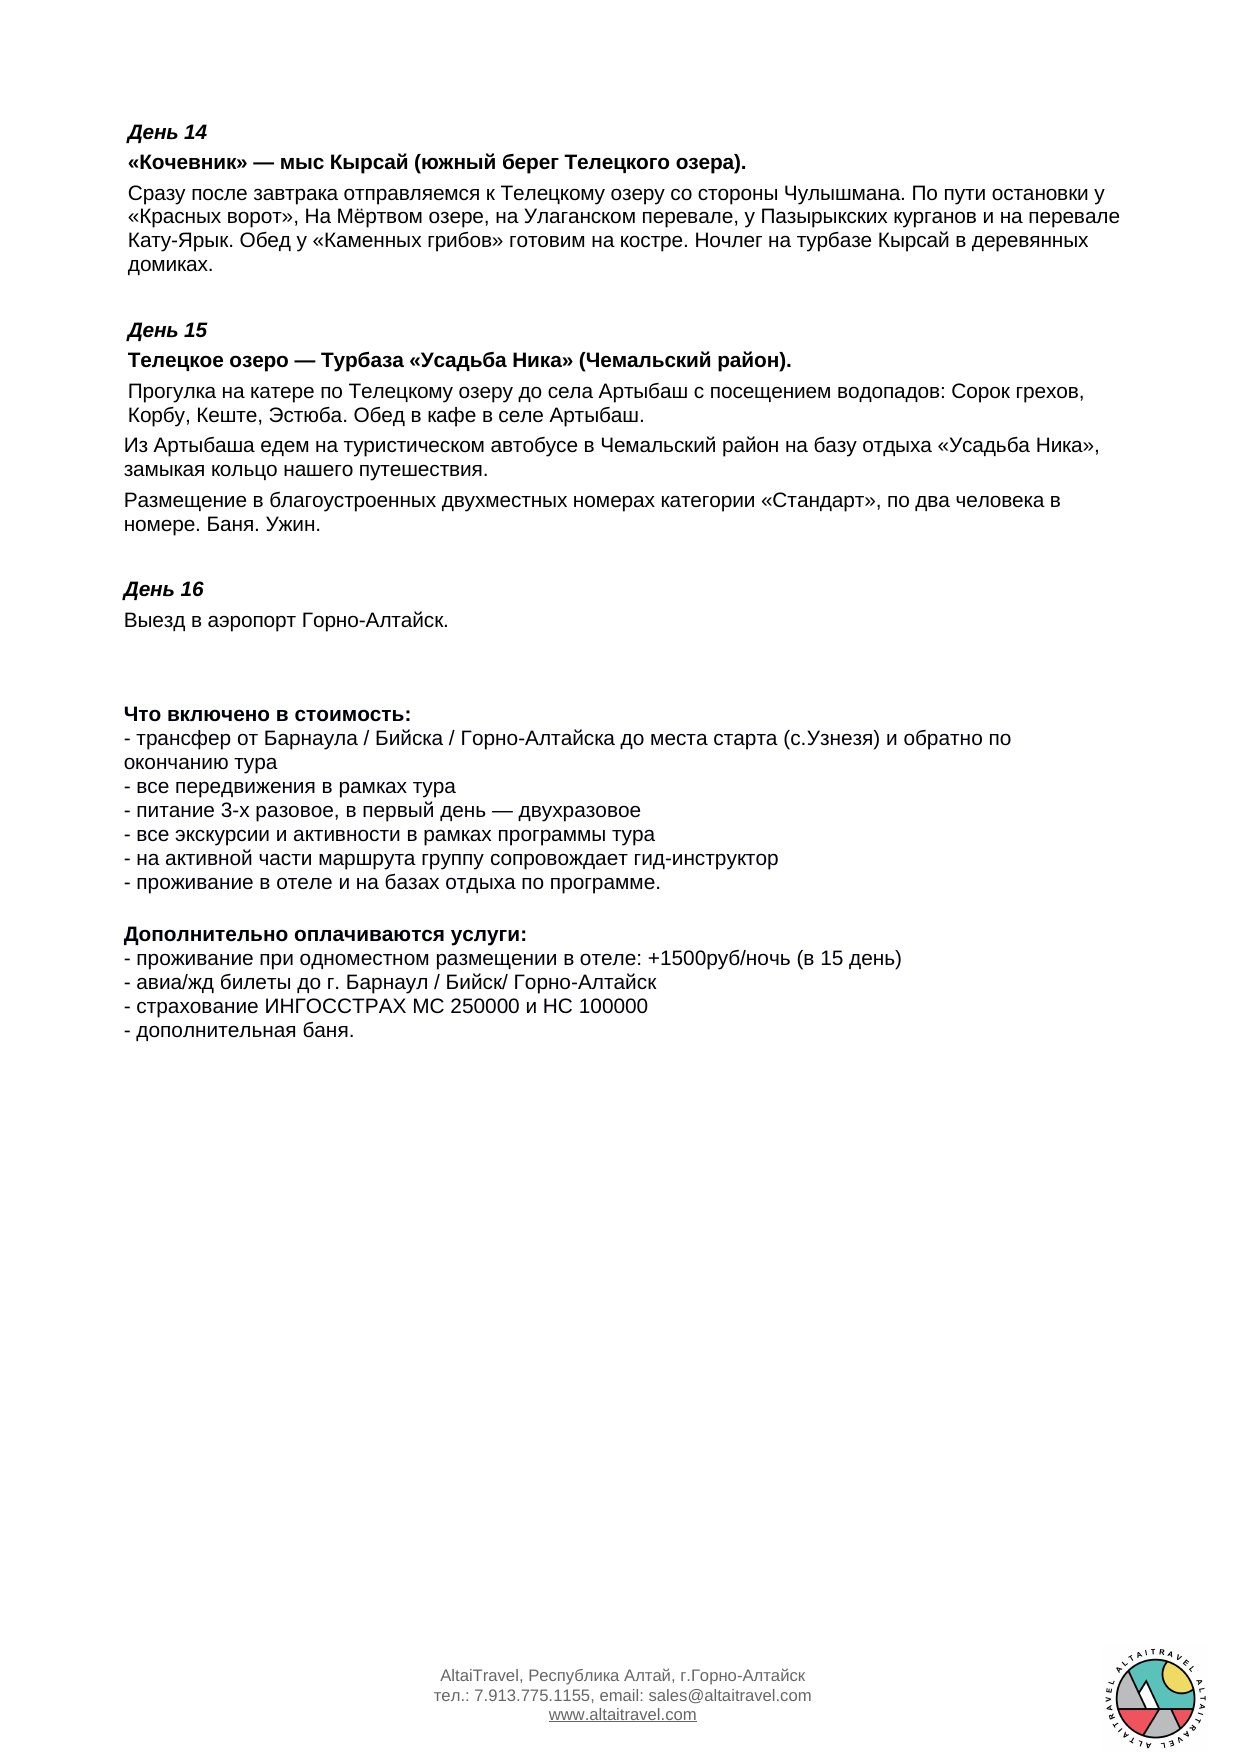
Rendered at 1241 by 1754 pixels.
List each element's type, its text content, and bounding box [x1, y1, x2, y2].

text Из Артыбаша едем на туристическом автобусе в Чемальский район на базу отдыха «Усадьба Ника», замыкая кольцо нашего путешествия. [123, 433, 1122, 481]
text Прогулка на катере по Телецкому озеру до села Артыбаш с посещением водопадов: Сорок грехов, Корбу, Кеште, Эстюба. Обед в кафе в селе Артыбаш. [128, 379, 1122, 427]
text Телецкое озеро — Турбаза «Усадьба Ника» (Чемальский район). [128, 348, 1122, 372]
text Сразу после завтрака отправляемся к Телецкому озеру со стороны Чулышмана. По пути остановки у «Красных ворот», На Мёртвом озере, на Улаганском перевале, у Пазырыкских курганов и на перевале Кату-Ярык. Обед у «Каменных грибов» готовим на костре. Ночлег на турбазе Кырсай в деревянных домиках. [128, 180, 1122, 276]
text Выезд в аэропорт Горно-Алтайск. [123, 607, 1122, 631]
text День 16 [123, 577, 1122, 601]
text День 14 [128, 119, 1122, 143]
text Размещение в благоустроенных двухместных номерах категории «Стандарт», по два человека в номере. Баня. Ужин. [123, 487, 1122, 535]
text День 15 [128, 318, 1122, 342]
picture [1102, 1645, 1209, 1752]
text - все экскурсии и активности в рамках программы тура - на активной части маршрута группу сопровождает гид-инструктор - проживание в отеле и на базах отдыха по программе. [123, 822, 1122, 922]
text «Кочевник» — мыс Кырсай (южный берег Телецкого озера). [128, 150, 1122, 174]
text Дополнительно оплачиваются услуги: - проживание при одноместном размещении в отеле: +1500руб/ночь (в 15 день) - авиа/жд билеты до г. Барнаул / Бийск/ Горно-Алтайск - страхование ИНГОССТРАХ МС 250000 и НС 100000 - дополнительная баня. [123, 922, 1122, 1071]
text Что включено в стоимость: - трансфер от Барнаула / Бийска / Горно-Алтайска до места старта (с.Узнезя) и обратно по окончанию тура - все передвижения в рамках тура - питание 3-х разовое, в первый день — двухразовое [208, 702, 1122, 822]
